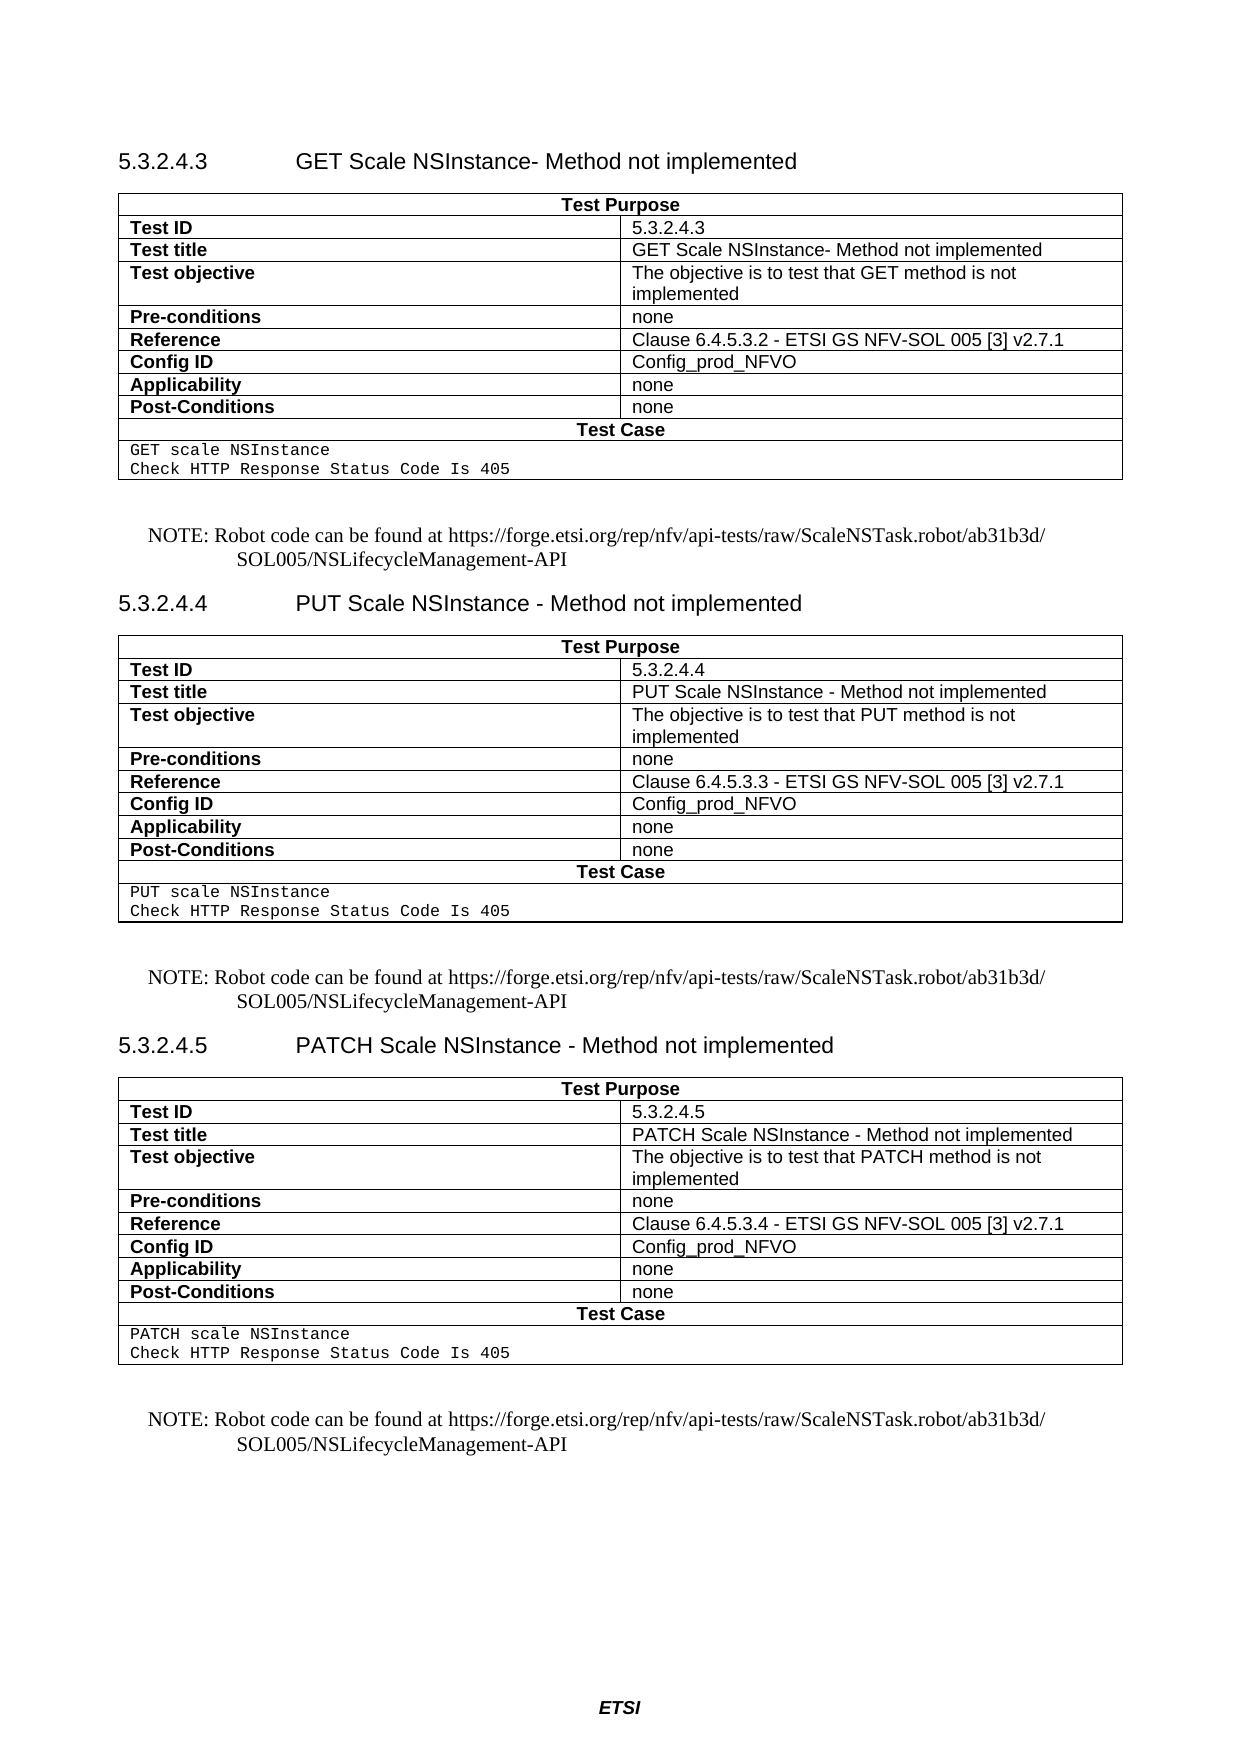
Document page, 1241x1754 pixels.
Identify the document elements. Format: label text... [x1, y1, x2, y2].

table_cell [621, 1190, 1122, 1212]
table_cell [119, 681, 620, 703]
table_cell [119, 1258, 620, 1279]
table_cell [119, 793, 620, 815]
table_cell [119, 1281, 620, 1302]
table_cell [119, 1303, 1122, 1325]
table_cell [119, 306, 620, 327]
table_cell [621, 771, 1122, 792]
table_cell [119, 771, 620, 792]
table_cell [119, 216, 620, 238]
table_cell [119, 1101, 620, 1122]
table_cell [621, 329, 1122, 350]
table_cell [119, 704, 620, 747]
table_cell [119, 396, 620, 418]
subtitle 5.3.2.4.3 GET Scale NSInstance- Method not implemented [118, 148, 1122, 174]
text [148, 523, 1122, 571]
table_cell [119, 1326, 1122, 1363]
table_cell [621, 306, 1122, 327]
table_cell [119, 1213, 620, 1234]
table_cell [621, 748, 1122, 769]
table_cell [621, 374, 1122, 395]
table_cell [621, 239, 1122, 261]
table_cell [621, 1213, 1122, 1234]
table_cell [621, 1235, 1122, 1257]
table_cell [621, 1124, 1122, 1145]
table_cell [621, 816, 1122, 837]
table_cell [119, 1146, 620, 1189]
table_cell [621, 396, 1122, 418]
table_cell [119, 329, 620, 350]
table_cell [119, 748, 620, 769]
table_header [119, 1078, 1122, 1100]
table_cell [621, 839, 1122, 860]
subtitle 5.3.2.4.5 PATCH Scale NSInstance - Method not implemented [118, 1032, 1122, 1058]
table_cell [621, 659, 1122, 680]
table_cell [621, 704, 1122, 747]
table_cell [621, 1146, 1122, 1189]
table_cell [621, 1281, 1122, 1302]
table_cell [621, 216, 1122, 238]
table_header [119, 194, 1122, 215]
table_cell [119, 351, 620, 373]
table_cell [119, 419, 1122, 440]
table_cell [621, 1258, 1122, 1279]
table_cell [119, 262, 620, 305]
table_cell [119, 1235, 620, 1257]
text NOTE: Robot code can be found at https://forge.etsi.org/rep/nfv/api-tests/raw/ScaleNSTask.robot/ab31b3d/SOL005/NSLifecycleManagement-API [148, 965, 1122, 1013]
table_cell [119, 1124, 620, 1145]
subtitle 5.3.2.4.4 PUT Scale NSInstance - Method not implemented [118, 590, 1122, 616]
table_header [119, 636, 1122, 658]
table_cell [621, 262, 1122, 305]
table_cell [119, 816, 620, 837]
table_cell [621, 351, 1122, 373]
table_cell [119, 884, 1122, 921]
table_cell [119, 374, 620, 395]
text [148, 1407, 1122, 1456]
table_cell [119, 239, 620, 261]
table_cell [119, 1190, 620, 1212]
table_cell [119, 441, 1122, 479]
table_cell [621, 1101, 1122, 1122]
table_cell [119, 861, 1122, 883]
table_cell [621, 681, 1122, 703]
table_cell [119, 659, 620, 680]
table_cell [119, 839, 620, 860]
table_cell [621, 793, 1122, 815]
